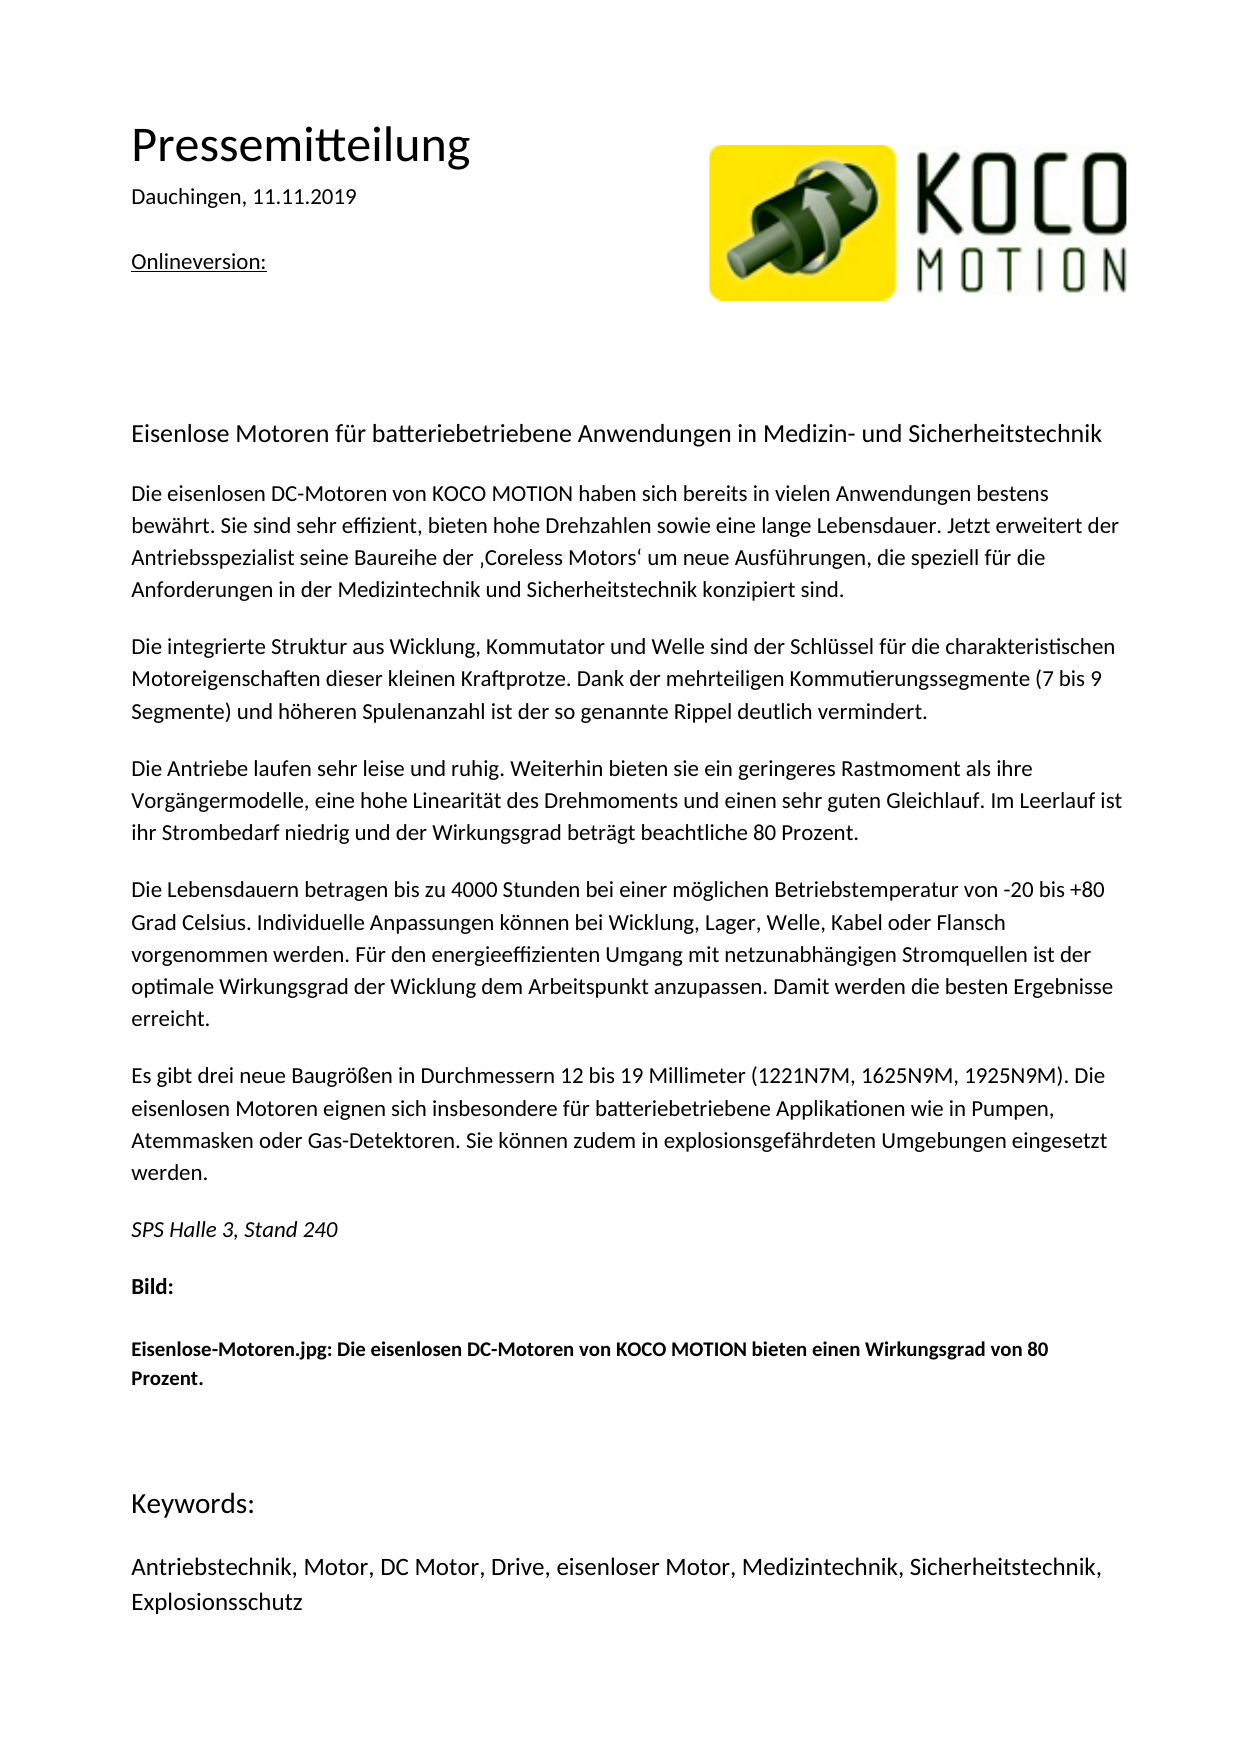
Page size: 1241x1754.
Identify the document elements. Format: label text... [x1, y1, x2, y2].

text Die Lebensdauern betragen bis zu 4000 Stunden bei einer möglichen Betriebstemperatur von -20 bis +80 Grad Celsius. Individuelle Anpassungen können bei Wicklung, Lager, Welle, Kabel oder Flansch vorgenommen werden. Für den energieeffizienten Umgang mit netzunabhängigen Stromquellen ist der optimale Wirkungsgrad der Wicklung dem Arbeitspunkt anzupassen. Damit werden die besten Ergebnisse erreicht. [131, 876, 1125, 1032]
text SPS Halle 3, Stand 240 [131, 1215, 1125, 1243]
text Es gibt drei neue Baugrößen in Durchmessern 12 bis 19 Millimeter (1221N7M, 1625N9M, 1925N9M). Die eisenlosen Motoren eignen sich insbesondere für batteriebetriebene Applikationen wie in Pumpen, Atemmasken oder Gas-Detektoren. Sie können zudem in explosionsgefährdeten Umgebungen eingesetzt werden. [131, 1061, 1125, 1186]
picture [709, 145, 1127, 301]
text Pressemitteilung [131, 112, 1106, 173]
text Die eisenlosen DC-Motoren von KOCO MOTION haben sich bereits in vielen Anwendungen bestens bewährt. Sie sind sehr effizient, bieten hohe Drehzahlen sowie eine lange Lebensdauer. Jetzt erweitert der Antriebsspezialist seine Baureihe der ‚Coreless Motors‘ um neue Ausführungen, die speziell für die Anforderungen in der Medizintechnik und Sicherheitstechnik konzipiert sind. [131, 479, 1125, 603]
text Antriebstechnik, Motor, DC Motor, Drive, eisenloser Motor, Medizintechnik, Sicherheitstechnik, Explosionsschutz [131, 1552, 1125, 1617]
text Die integrierte Struktur aus Wicklung, Kommutator und Welle sind der Schlüssel für die charakteristischen Motoreigenschaften dieser kleinen Kraftprotze. Dank der mehrteiligen Kommutierungssegmente (7 bis 9 Segmente) und höheren Spulenanzahl ist der so genannte Rippel deutlich vermindert. [131, 632, 1125, 725]
text Bild: Eisenlose-Motoren.jpg: Die eisenlosen DC-Motoren von KOCO MOTION bieten einen Wirkungsgrad von 80 Prozent. [131, 1272, 1125, 1391]
text Keywords: [131, 1486, 1125, 1521]
text Dauchingen, 11.11.2019 [131, 182, 709, 211]
text Onlineversion: [131, 247, 709, 275]
text Die Antriebe laufen sehr leise und ruhig. Weiterhin bieten sie ein geringeres Rastmoment als ihre Vorgängermodelle, eine hohe Linearität des Drehmoments und einen sehr guten Gleichlauf. Im Leerlauf ist ihr Strombedarf niedrig und der Wirkungsgrad beträgt beachtliche 80 Prozent. [131, 754, 1125, 846]
text Eisenlose Motoren für batteriebetriebene Anwendungen in Medizin- und Sicherheitstechnik [131, 417, 1125, 449]
